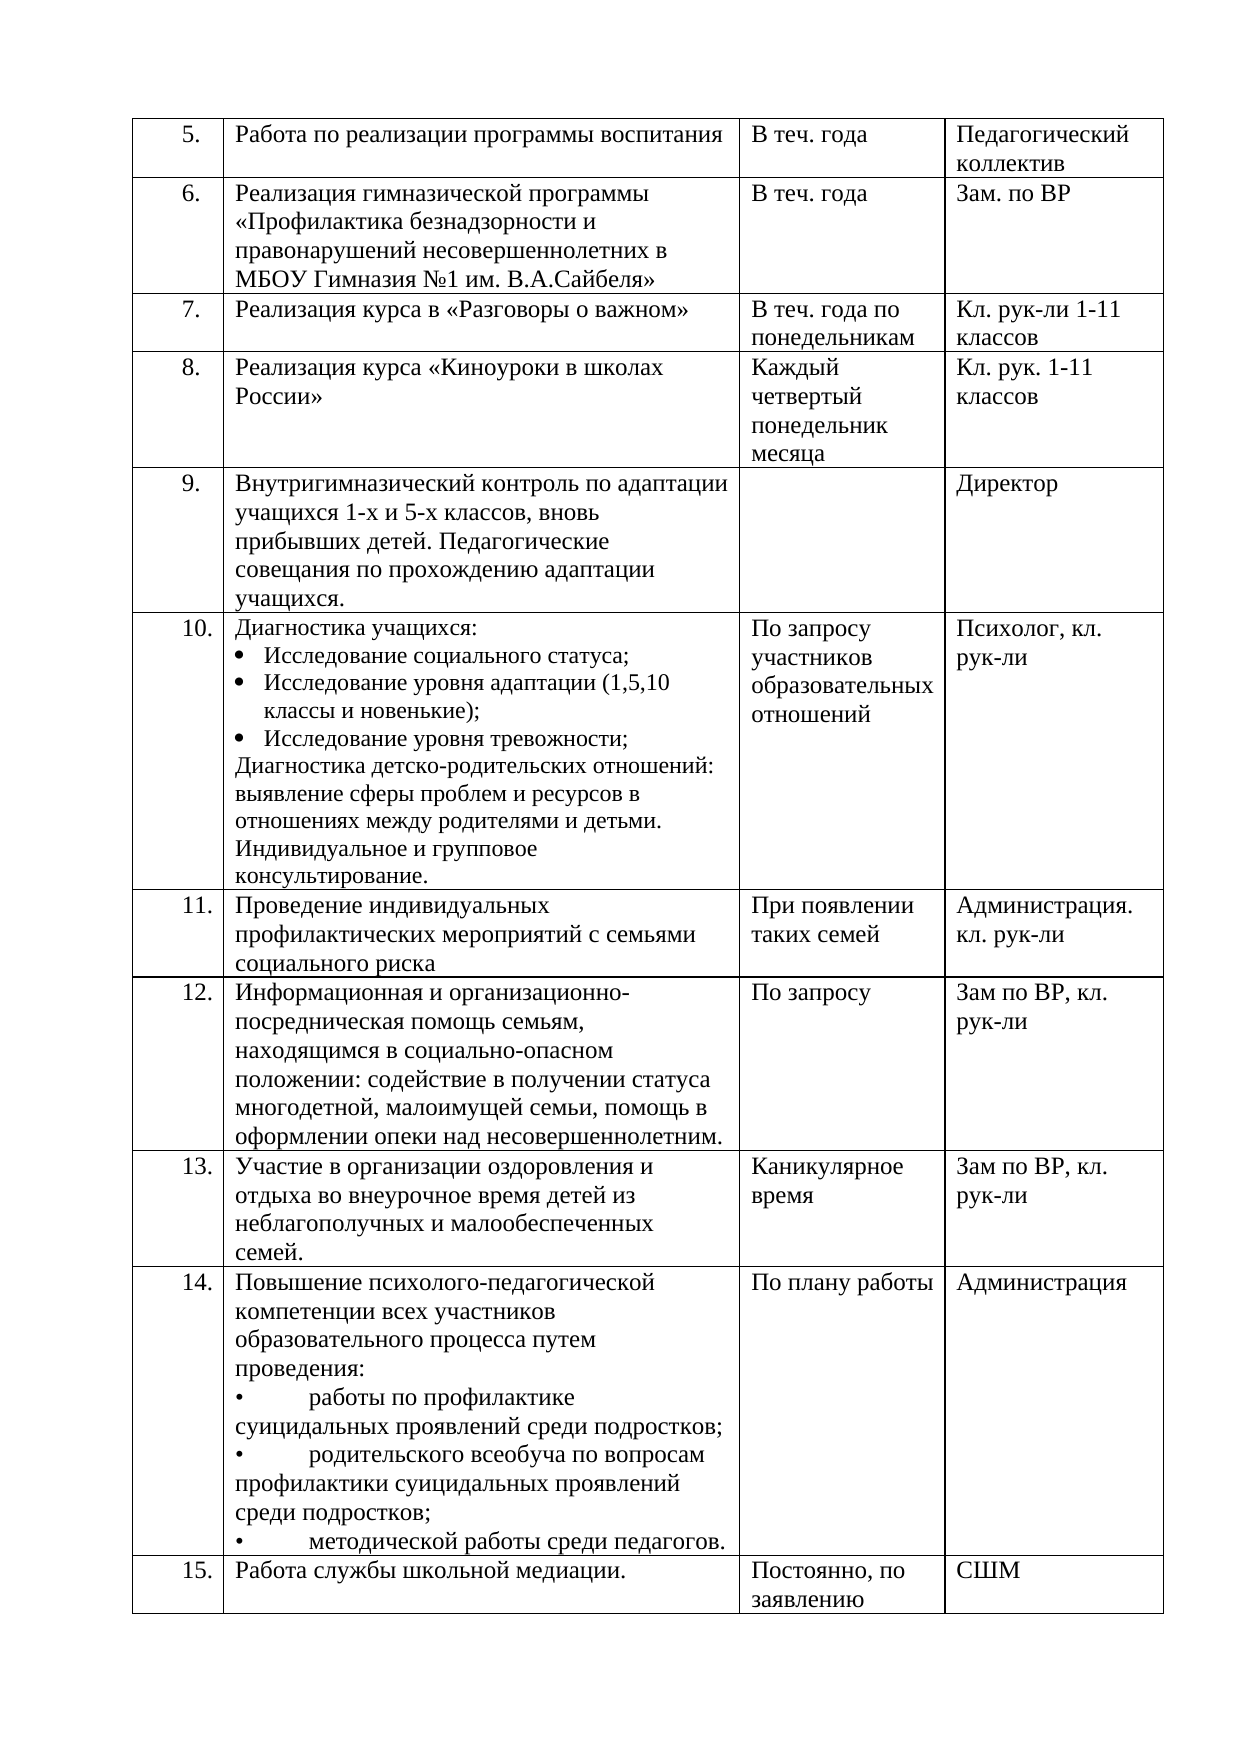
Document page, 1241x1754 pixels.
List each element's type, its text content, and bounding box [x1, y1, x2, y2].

table_cell [133, 294, 223, 351]
table_cell Реализация курса в «Разговоры о важном» [224, 294, 739, 351]
table_cell [133, 890, 223, 976]
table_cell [224, 1556, 739, 1613]
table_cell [740, 1556, 944, 1613]
table_cell Кл. рук-ли 1-11 классов [946, 294, 1163, 351]
table_cell Кл. рук. 1-11 классов [946, 352, 1163, 467]
table_cell [133, 119, 223, 177]
table_cell [133, 1267, 223, 1554]
table_cell Внутригимназический контроль по адаптации учащихся 1-х и 5-х классов, вновь прибывших детей. Педагогические совещания по прохождению адаптации учащихся. [224, 468, 739, 612]
table_cell Повышение психолого-педагогической компетенции всех участников образовательного процесса путем проведения: • работы по профилактике суицидальных проявлений среди подростков; • родительского всеобуча по вопросам профилактики суицидальных проявлений среди подростков; • методической работы среди педагогов. [224, 1267, 739, 1554]
table_cell Зам. по ВР [946, 178, 1163, 293]
table_cell Диагностика учащихся: Исследование социального статуса; Исследование уровня адаптации (1,5,10 классы и новенькие); Исследование уровня тревожности; Диагностика детско-родительских отношений: выявление сферы проблем и ресурсов в отношениях между родителями и детьми. Индивидуальное и групповое консультирование. [224, 613, 739, 889]
table_cell Работа по реализации программы воспитания [224, 119, 739, 177]
table_cell [740, 468, 944, 612]
table_cell В теч. года по понедельникам [740, 294, 944, 351]
table_cell [133, 352, 223, 467]
table_cell [133, 1556, 223, 1613]
table_cell Психолог, кл. рук-ли [946, 613, 1163, 889]
table_cell По запросу участников образовательных отношений [740, 613, 944, 889]
table_cell Директор [946, 468, 1163, 612]
table_cell Реализация гимназической программы «Профилактика безнадзорности и правонарушений несовершеннолетних в МБОУ Гимназия №1 им. В.А.Сайбеля» [224, 178, 739, 293]
table_cell По запросу [740, 978, 944, 1150]
table_cell При появлении таких семей [740, 890, 944, 976]
table_cell В теч. года [740, 178, 944, 293]
table_cell Зам по ВР, кл. рук-ли [946, 1151, 1163, 1266]
table_cell Каждый четвертый понедельник месяца [740, 352, 944, 467]
table_cell Зам по ВР, кл. рук-ли [946, 978, 1163, 1150]
table_cell По плану работы [740, 1267, 944, 1554]
table_cell В теч. года [740, 119, 944, 177]
table_cell Администрация. кл. рук-ли [946, 890, 1163, 976]
table_cell Реализация курса «Киноуроки в школах России» [224, 352, 739, 467]
table_cell Каникулярное время [740, 1151, 944, 1266]
table_cell Участие в организации оздоровления и отдыха во внеурочное время детей из неблагополучных и малообеспеченных семей. [224, 1151, 739, 1266]
table_cell СШМ [946, 1556, 1163, 1613]
table_cell Информационная и организационно-посредническая помощь семьям, находящимся в социально-опасном положении: содействие в получении статуса многодетной, малоимущей семьи, помощь в оформлении опеки над несовершеннолетним. [224, 978, 739, 1150]
table_cell [133, 1151, 223, 1266]
table_cell [133, 613, 223, 889]
table_cell Педагогический коллектив [946, 119, 1163, 177]
table_cell [133, 178, 223, 293]
table_cell [133, 978, 223, 1150]
table_cell [133, 468, 223, 612]
table_cell Проведение индивидуальных профилактических мероприятий с семьями социального риска [224, 890, 739, 976]
table_cell Администрация [946, 1267, 1163, 1554]
